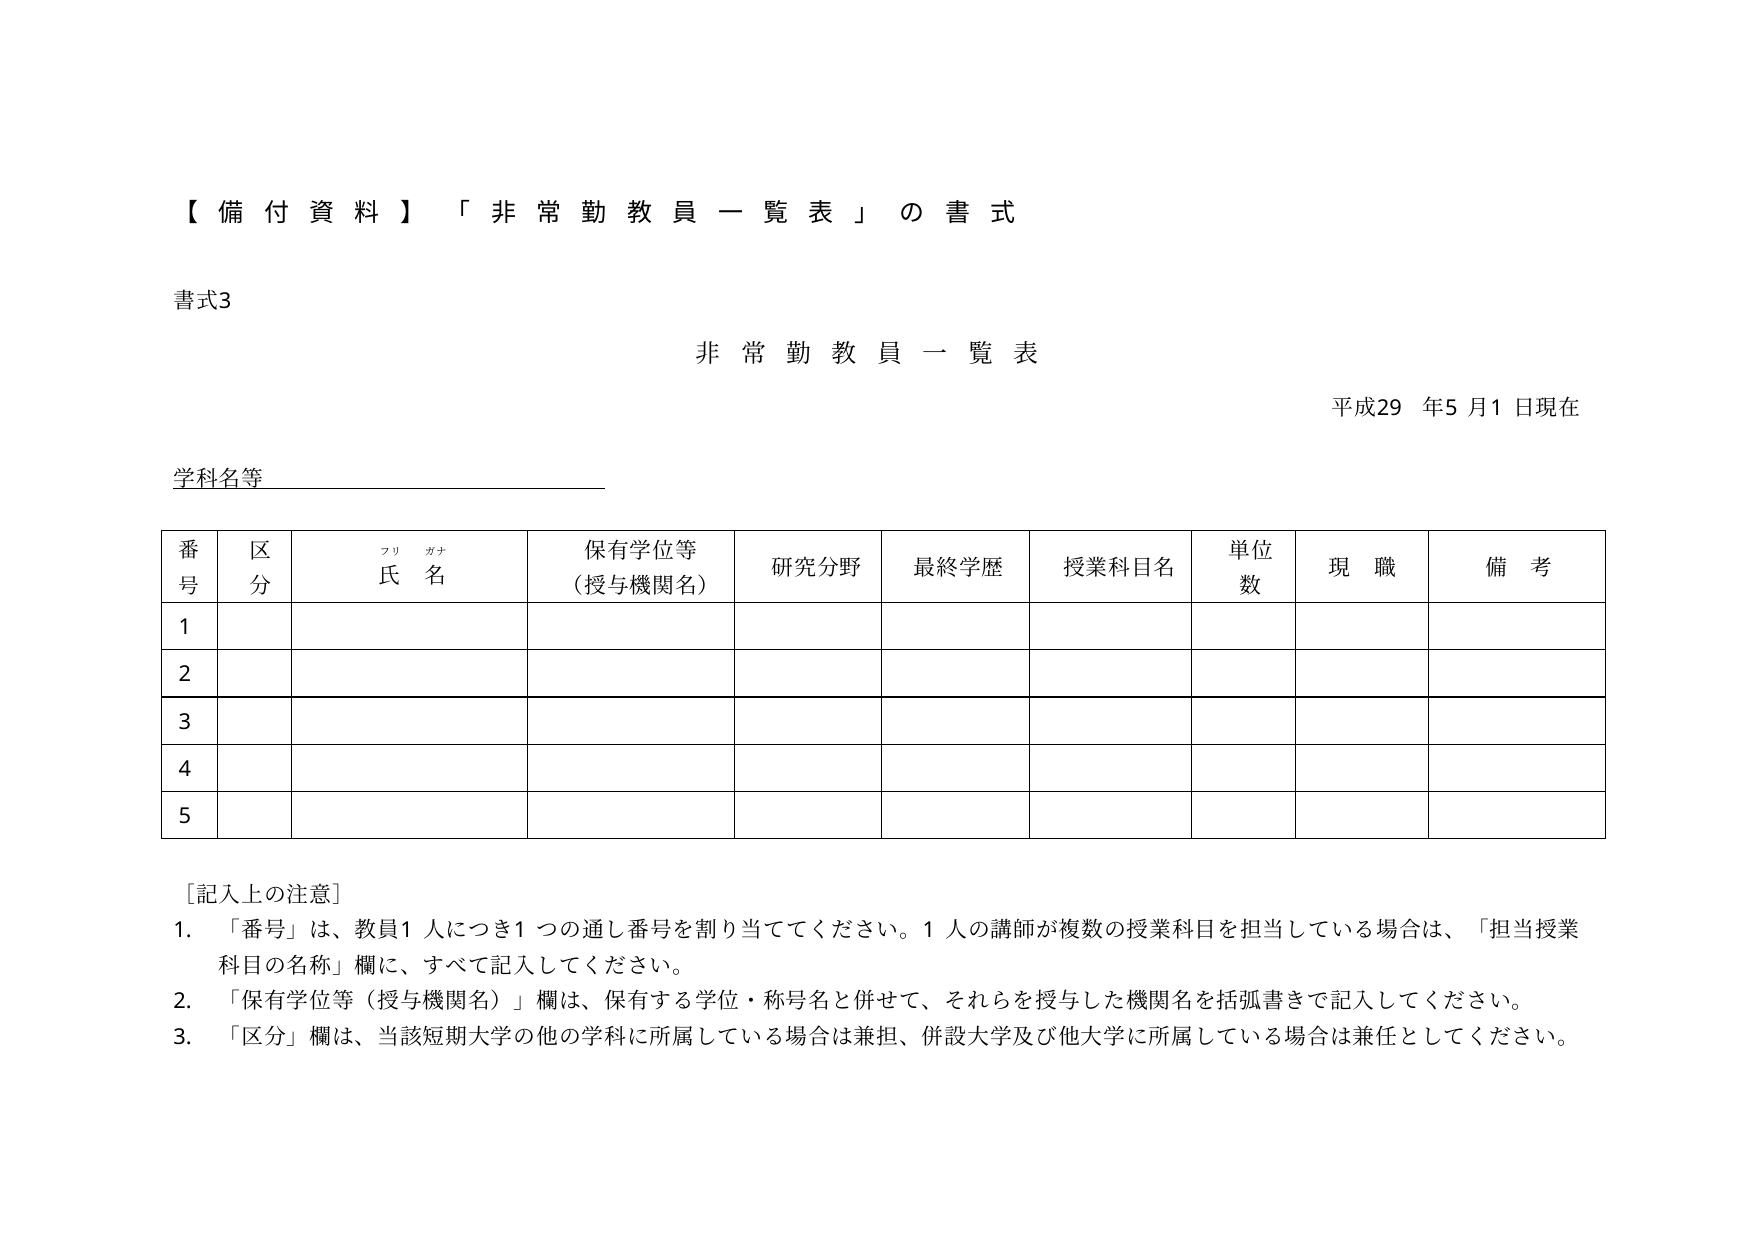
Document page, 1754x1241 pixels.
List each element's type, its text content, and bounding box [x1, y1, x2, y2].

table_cell [1030, 792, 1191, 838]
table_cell 2 [162, 650, 217, 696]
table_cell [292, 603, 527, 649]
table_header 番号 [162, 531, 217, 602]
table_cell [735, 650, 881, 696]
table_cell [292, 698, 527, 744]
list 「区分」欄は、当該短期大学の他の学科に所属している場合は兼担、併設大学及び他大学に所属している場合は兼任としてください。 [173, 1017, 1581, 1052]
table_cell [1429, 745, 1605, 791]
table_cell [1192, 745, 1295, 791]
table_header 区分 [218, 531, 291, 602]
table_cell [1192, 650, 1295, 696]
table_cell [292, 745, 527, 791]
text 学科名等 [173, 459, 1581, 494]
subtitle 【備付資料】「非常勤教員一覧表」の書式 [173, 174, 1581, 246]
table_cell [1030, 603, 1191, 649]
table_cell 4 [162, 745, 217, 791]
text ［記入上の注意］ [173, 875, 1581, 910]
table_cell [218, 745, 291, 791]
table_cell [1192, 698, 1295, 744]
table_header 現 職 [1296, 531, 1428, 602]
list 「番号」は、教員1人につき1つの通し番号を割り当ててください。1人の講師が複数の授業科目を担当している場合は、「担当授業科目の名称」欄に、すべて記入してください。 [173, 910, 1581, 981]
table_header 授業科目名 [1030, 531, 1191, 602]
table_cell 3 [162, 698, 217, 744]
table_cell [735, 603, 881, 649]
table_cell [882, 792, 1029, 838]
table_cell [1030, 650, 1191, 696]
table_header [292, 531, 527, 602]
table_cell [528, 650, 734, 696]
table_cell [1192, 792, 1295, 838]
table_cell [735, 745, 881, 791]
table_cell [528, 603, 734, 649]
table_cell [882, 650, 1029, 696]
table_cell [528, 792, 734, 838]
list 「保有学位等（授与機関名）」欄は、保有する学位・称号名と併せて、それらを授与した機関名を括弧書きで記入してください。 [173, 981, 1581, 1017]
table_cell [882, 745, 1029, 791]
table_header 最終学歴 [882, 531, 1029, 602]
table_cell [1192, 603, 1295, 649]
table_header 研究分野 [735, 531, 881, 602]
table_cell [1296, 745, 1428, 791]
table_cell [735, 792, 881, 838]
table_cell [882, 603, 1029, 649]
text 平成29年5月1日現在 [173, 388, 1581, 423]
table_cell [1429, 650, 1605, 696]
table_cell [292, 792, 527, 838]
table_cell [1429, 603, 1605, 649]
table_cell [735, 698, 881, 744]
table_cell 1 [162, 603, 217, 649]
table_cell [1030, 745, 1191, 791]
table_header 単位数 [1192, 531, 1295, 602]
text 非常勤教員一覧表 [173, 317, 1581, 388]
table_cell [528, 745, 734, 791]
table_cell [1030, 698, 1191, 744]
table_cell [1296, 792, 1428, 838]
table_cell [292, 650, 527, 696]
table_cell [1429, 792, 1605, 838]
table_cell 5 [162, 792, 217, 838]
table_header 保有学位等 （授与機関名） [528, 531, 734, 602]
table_cell [528, 698, 734, 744]
table_cell [1296, 698, 1428, 744]
table_cell [218, 698, 291, 744]
table_cell [1296, 650, 1428, 696]
table_cell [1429, 698, 1605, 744]
text 書式3 [173, 281, 1581, 317]
table_cell [1296, 603, 1428, 649]
table_cell [218, 792, 291, 838]
table_header 備 考 [1429, 531, 1605, 602]
table_cell [218, 650, 291, 696]
table_cell [882, 698, 1029, 744]
table_cell [218, 603, 291, 649]
